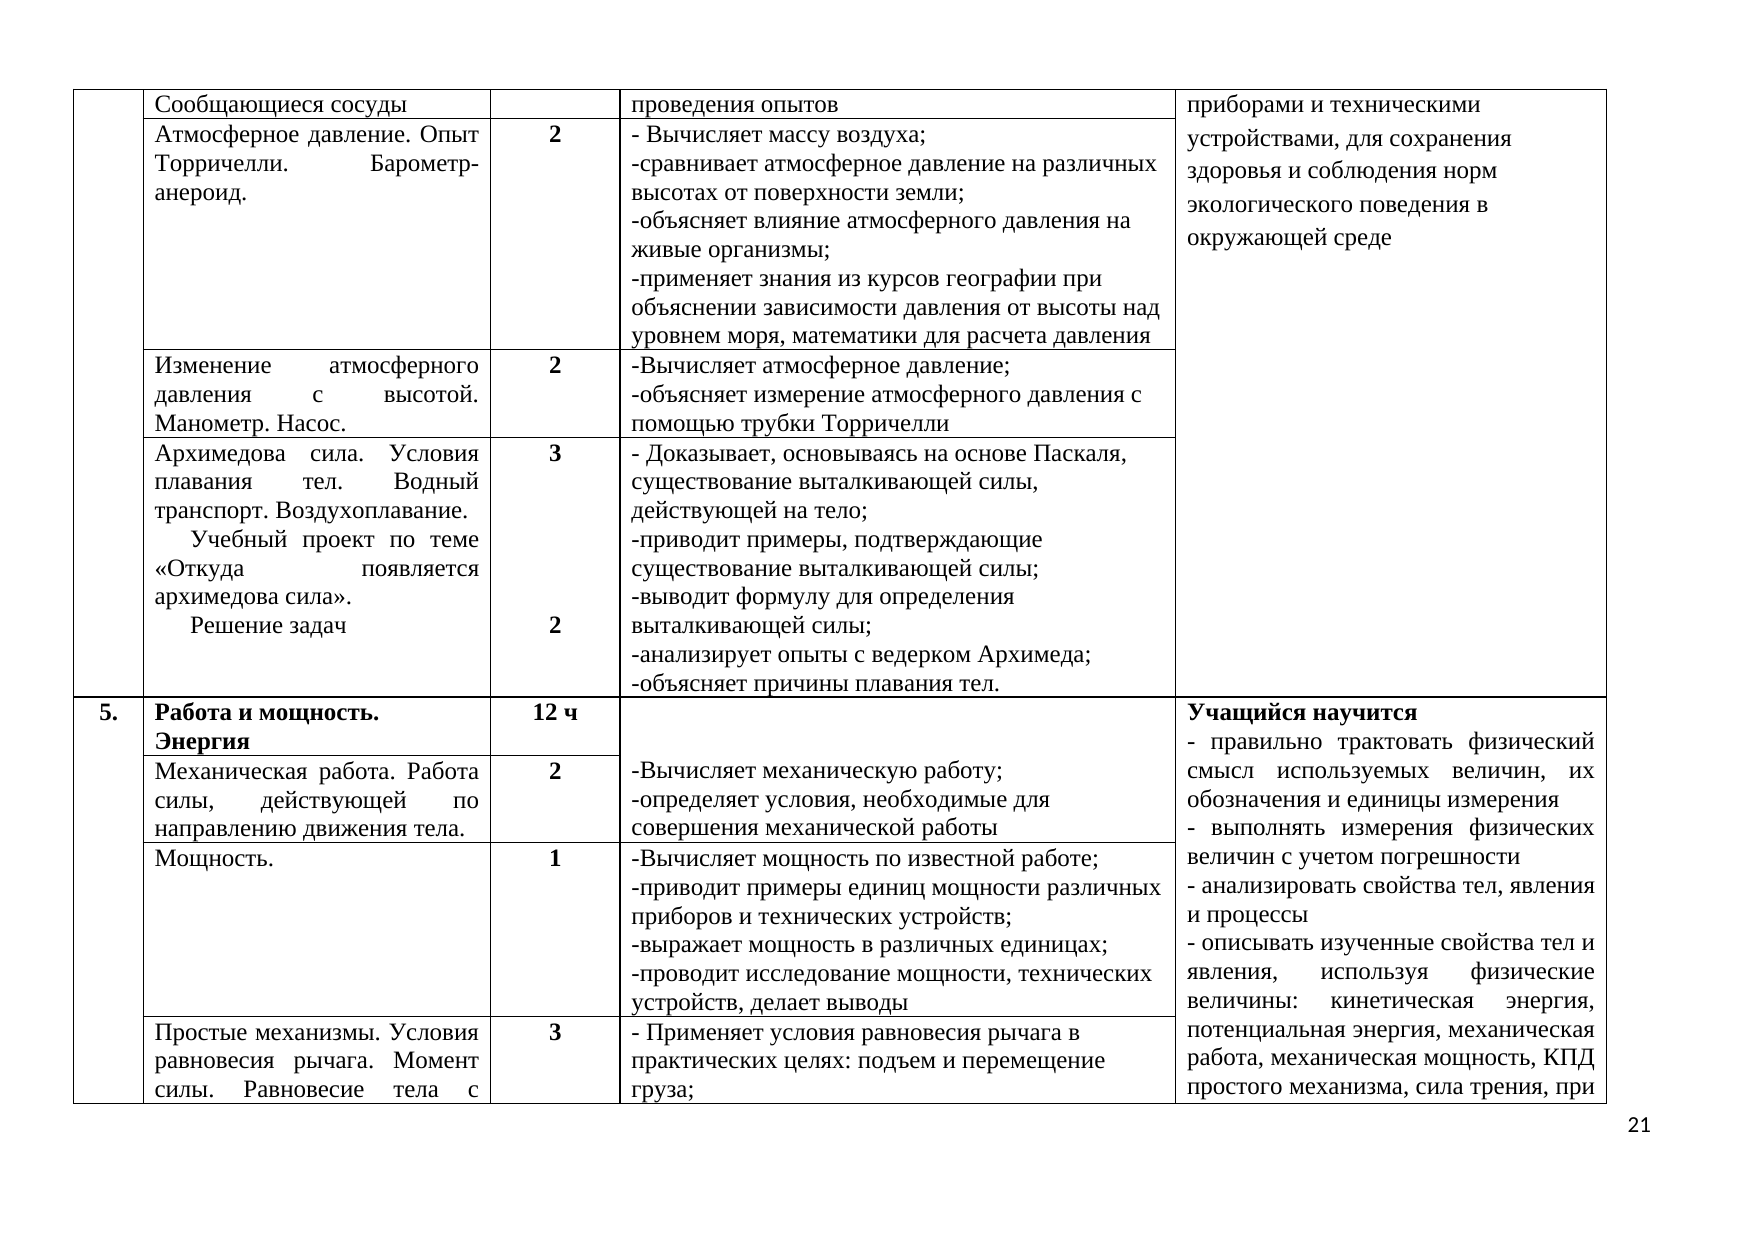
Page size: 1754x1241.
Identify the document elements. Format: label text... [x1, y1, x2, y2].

table_cell 5. [74, 698, 143, 1103]
table_cell 3 [491, 90, 619, 118]
table_cell 1 [491, 843, 619, 1016]
table_cell 12 ч [491, 698, 619, 755]
table_cell Архимедова сила. Условия плавания тел. Водный транспорт. Воздухоплавание. Учебный проект по теме «Откуда появляется архимедова сила». Решение задач [144, 438, 490, 696]
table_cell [621, 1017, 1175, 1103]
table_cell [621, 90, 1175, 118]
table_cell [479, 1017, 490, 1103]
table_cell 2 [491, 350, 619, 437]
table_cell Атмосферное давление. Опыт Торричелли. Барометр-анероид. [144, 119, 490, 349]
table_cell -Вычисляет атмосферное давление; -объясняет измерение атмосферного давления с помощью трубки Торричелли [621, 350, 1175, 437]
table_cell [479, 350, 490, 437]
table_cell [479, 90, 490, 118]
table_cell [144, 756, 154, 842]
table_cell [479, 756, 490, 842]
table_cell Учащийся научится - правильно трактовать физический смысл используемых величин, их обозначения и единицы измерения - выполнять измерения физических величин с учетом погрешности - анализировать свойства тел, явления и процессы - описывать изученные свойства тел и явления, используя физические величины: кинетическая энергия, потенциальная энергия, механическая работа, механическая мощность, КПД простого механизма, сила трения, при описании правильно трактовать физический смысл используемых величин, их обозначения и единицы измерения, находить формулы, связывающие данную физическую величину с другими величинами. Учащийся получит возможность - использовать знания в повседневной жизни для обеспечения безопасности при обращении с приборами и техническими устройствами, для сохранения здоровья и соблюдения норм экологического поведения в окружающей среде - различать границы применимости физических законов, понимать всеобщий характер фундаментальных законов (закон сохранения механической энергии и ограниченность использования частных законов (закон Гука, закон Архимеда и др.); - приёмам поиска и формулировки доказательств выдвинутых гипотез и теоретических выводов на основе эмпирически установленных фактов [1176, 698, 1606, 1103]
table_cell Работа и мощность. Энергия [144, 698, 490, 755]
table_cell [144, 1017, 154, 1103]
table_cell -Вычисляет мощность по известной работе; -приводит примеры единиц мощности различных приборов и технических устройств; -выражает мощность в различных единицах; -проводит исследование мощности, технических устройств, делает выводы [621, 843, 1175, 1016]
table_cell Мощность. [144, 843, 490, 1016]
table_cell - Вычисляет массу воздуха; -сравнивает атмосферное давление на различных высотах от поверхности земли; -объясняет влияние атмосферного давления на живые организмы; -применяет знания из курсов географии при объяснении зависимости давления от высоты над уровнем моря, математики для расчета давления [621, 119, 1175, 349]
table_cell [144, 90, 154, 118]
table_cell 2 [491, 756, 619, 842]
table_cell 3 [491, 1017, 619, 1103]
table_cell 3 2 [491, 438, 619, 696]
table_cell - Доказывает, основываясь на основе Паскаля, существование выталкивающей силы, действующей на тело; -приводит примеры, подтверждающие существование выталкивающей силы; -выводит формулу для определения выталкивающей силы; -анализирует опыты с ведерком Архимеда; -объясняет причины плавания тел. [621, 438, 1175, 696]
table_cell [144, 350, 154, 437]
table_cell 2 [491, 119, 619, 349]
table_cell -Вычисляет механическую работу; -определяет условия, необходимые для совершения механической работы [621, 698, 1175, 842]
